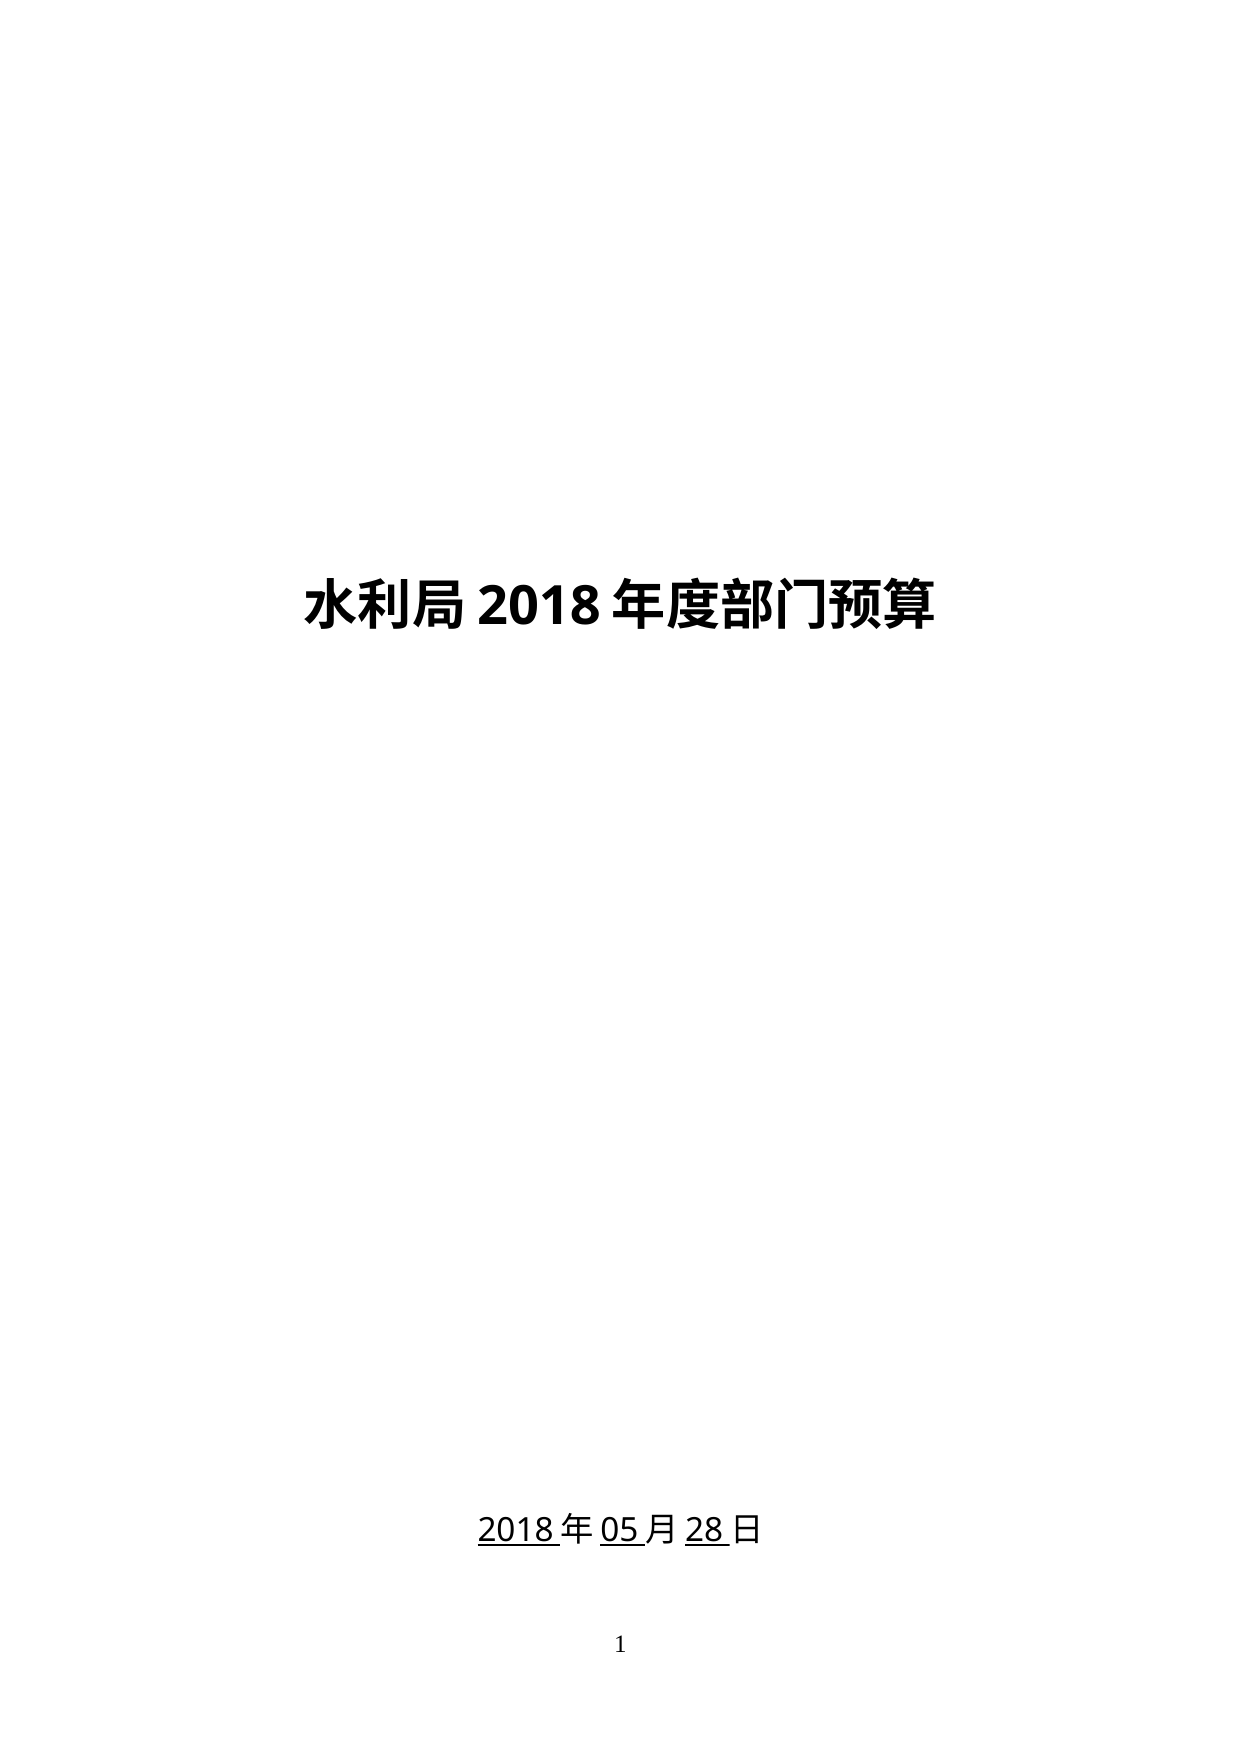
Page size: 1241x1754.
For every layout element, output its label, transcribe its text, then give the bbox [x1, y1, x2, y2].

text 水利局2018年度部门预算 [187, 552, 1053, 649]
text 2018年05月28日 [187, 1494, 1053, 1559]
